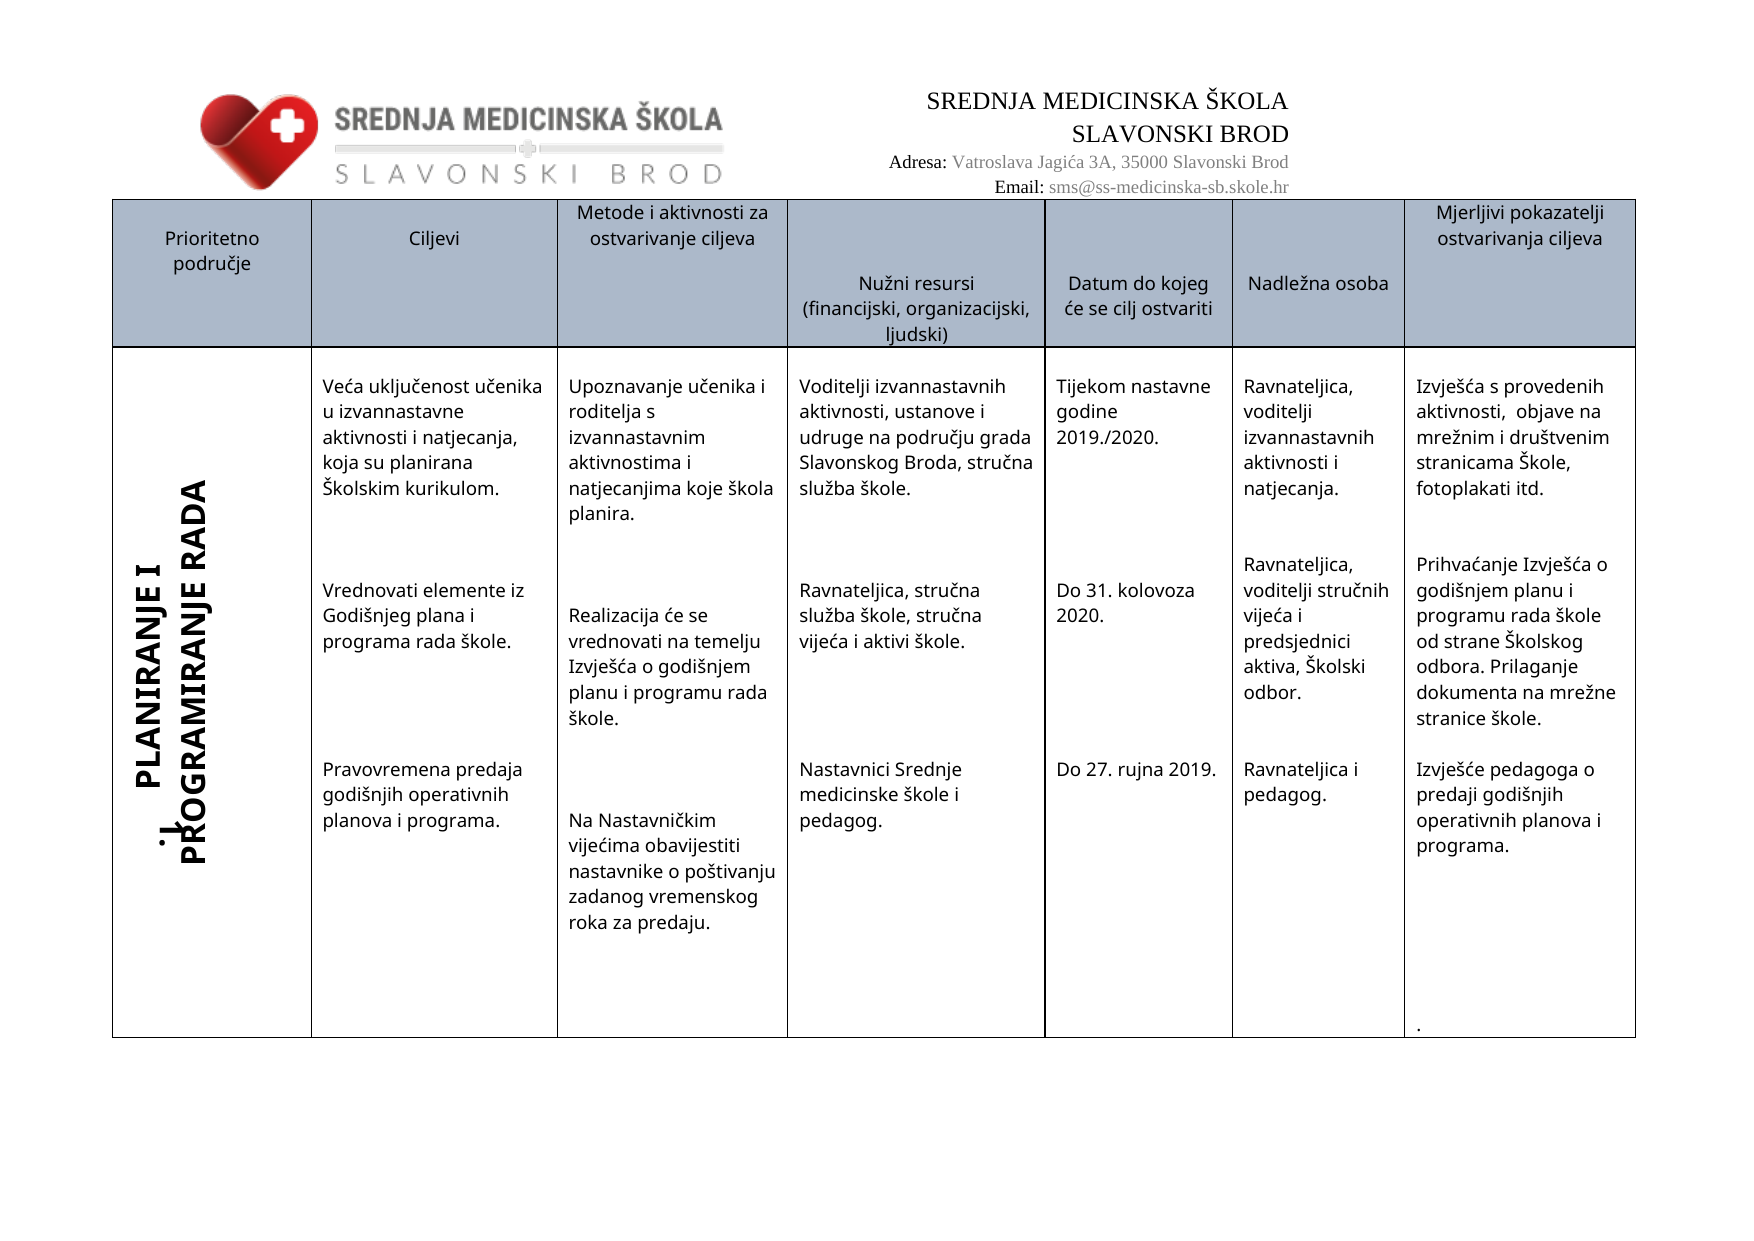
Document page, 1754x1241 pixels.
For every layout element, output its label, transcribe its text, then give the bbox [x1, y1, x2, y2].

table_cell PLANIRANJE I PROGRAMIRANJE RADA [113, 348, 311, 1037]
table_header Ciljevi [312, 200, 557, 346]
table_header Nadležna osoba [1233, 200, 1404, 346]
table_header Nužni resursi (financijski, organizacijski, ljudski) [788, 200, 1044, 346]
table_header Mjerljivi pokazatelji ostvarivanja ciljeva [1405, 200, 1635, 346]
table_cell Upoznavanje učenika i roditelja s izvannastavnim aktivnostima i natjecanjima koje škola planira. Realizacija će se vrednovati na temelju Izvješća o godišnjem planu i programu rada škole. Na Nastavničkim vijećima obavijestiti nastavnike o poštivanju zadanog vremenskog roka za predaju. [558, 348, 787, 1037]
table_cell Tijekom nastavne godine 2019./2020. Do 31. kolovoza 2020. Do 27. rujna 2019. [1046, 348, 1232, 1037]
table_cell Voditelji izvannastavnih aktivnosti, ustanove i udruge na području grada Slavonskog Broda, stručna služba škole. Ravnateljica, stručna služba škole, stručna vijeća i aktivi škole. Nastavnici Srednje medicinske škole i pedagog. [788, 348, 1044, 1037]
table_header Metode i aktivnosti za ostvarivanje ciljeva [558, 200, 787, 346]
table_cell Izvješća s provedenih aktivnosti, objave na mrežnim i društvenim stranicama Škole, fotoplakati itd. Prihvaćanje Izvješća o godišnjem planu i programu rada škole od strane Školskog odbora. Prilaganje dokumenta na mrežne stranice škole. Izvješće pedagoga o predaji godišnjih operativnih planova i programa. . [1405, 348, 1635, 1037]
table_header Prioritetno područje [113, 200, 311, 346]
picture [195, 85, 731, 195]
table_cell Ravnateljica, voditelji izvannastavnih aktivnosti i natjecanja. Ravnateljica, voditelji stručnih vijeća i predsjednici aktiva, Školski odbor. Ravnateljica i pedagog. [1233, 348, 1404, 1037]
table_header Datum do kojeg će se cilj ostvariti [1046, 200, 1232, 346]
table_cell Veća uključenost učenika u izvannastavne aktivnosti i natjecanja, koja su planirana Školskim kurikulom. Vrednovati elemente iz Godišnjeg plana i programa rada škole. Pravovremena predaja godišnjih operativnih planova i programa. [312, 348, 557, 1037]
